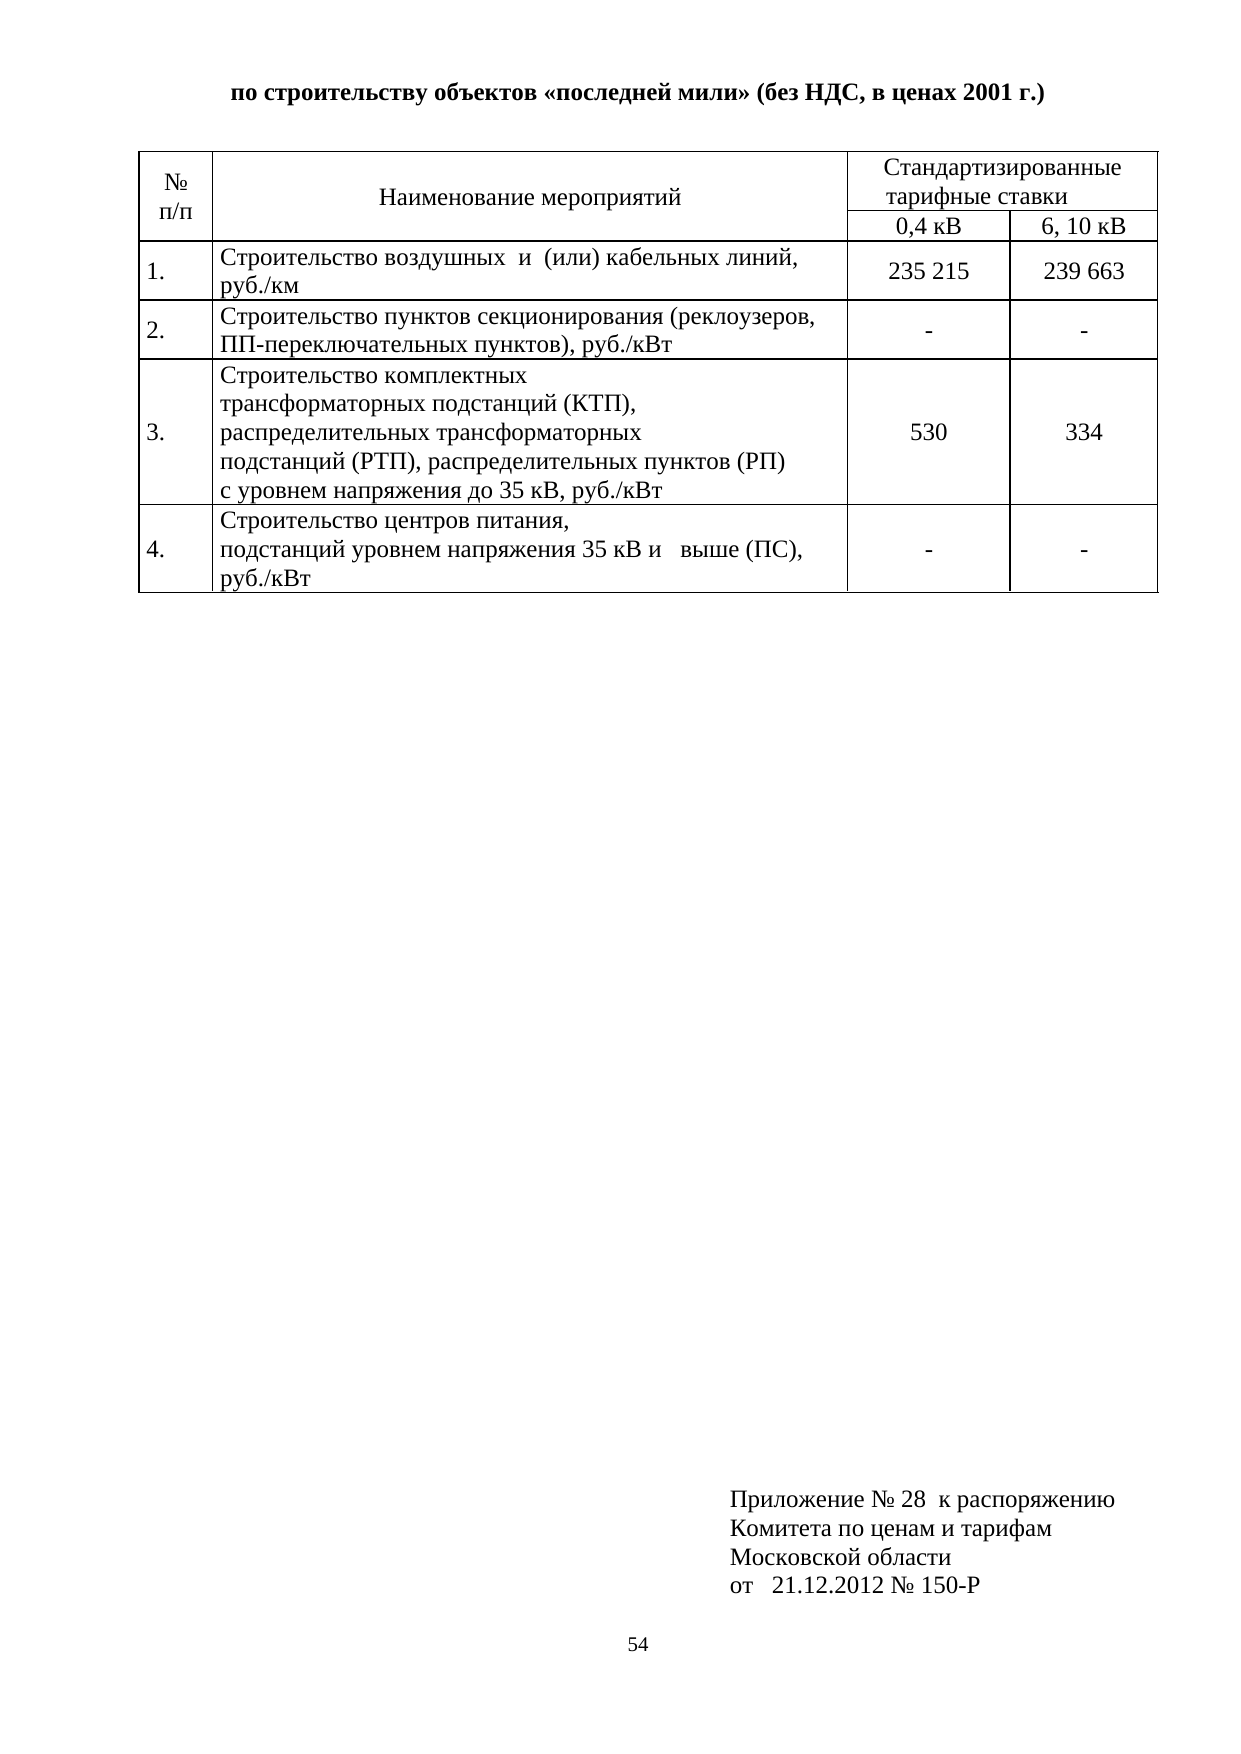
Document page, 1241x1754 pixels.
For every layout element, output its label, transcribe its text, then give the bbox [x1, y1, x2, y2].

text Московской области [124, 1542, 1152, 1570]
text Комитета по ценам и тарифам [124, 1513, 1152, 1542]
table_cell 0,4 кВ [848, 211, 1009, 240]
table_cell 239 663 [1011, 242, 1157, 299]
table_cell Строительство центров питания, подстанций уровнем напряжения 35 кВ и выше (ПС), руб./кВт [213, 505, 847, 591]
table_cell Строительство воздушных и (или) кабельных линий, руб./км [213, 242, 847, 299]
table_cell 6, 10 кВ [1011, 211, 1157, 240]
table_cell 2. [140, 301, 212, 358]
table_cell 334 [1011, 360, 1157, 503]
table_header № п/п [140, 152, 212, 240]
table_cell 3. [140, 360, 212, 503]
table_cell - [1011, 505, 1157, 591]
table_header Наименование мероприятий [213, 152, 847, 240]
table_cell - [848, 301, 1009, 358]
table_cell 530 [848, 360, 1009, 503]
text по строительству объектов «последней мили» (без НДС, в ценах 2001 г.) [50, 77, 1152, 106]
table_cell 1. [140, 242, 212, 299]
table_cell Строительство комплектных трансформаторных подстанций (КТП), распределительных трансформаторных подстанций (РТП), распределительных пунктов (РП) с уровнем напряжения до 35 кВ, руб./кВт [213, 360, 847, 503]
table_cell 235 215 [848, 242, 1009, 299]
table_cell Строительство пунктов секционирования (реклоузеров, ПП-переключательных пунктов), руб./кВт [213, 301, 847, 358]
table_cell 4. [140, 505, 212, 591]
table_cell - [1011, 301, 1157, 358]
table_cell - [848, 505, 1009, 591]
text от 21.12.2012 № 150-Р [124, 1570, 1152, 1599]
text Приложение № 28 к распоряжению [124, 1484, 1152, 1513]
table_header Стандартизированные тарифные ставки [848, 152, 1157, 210]
